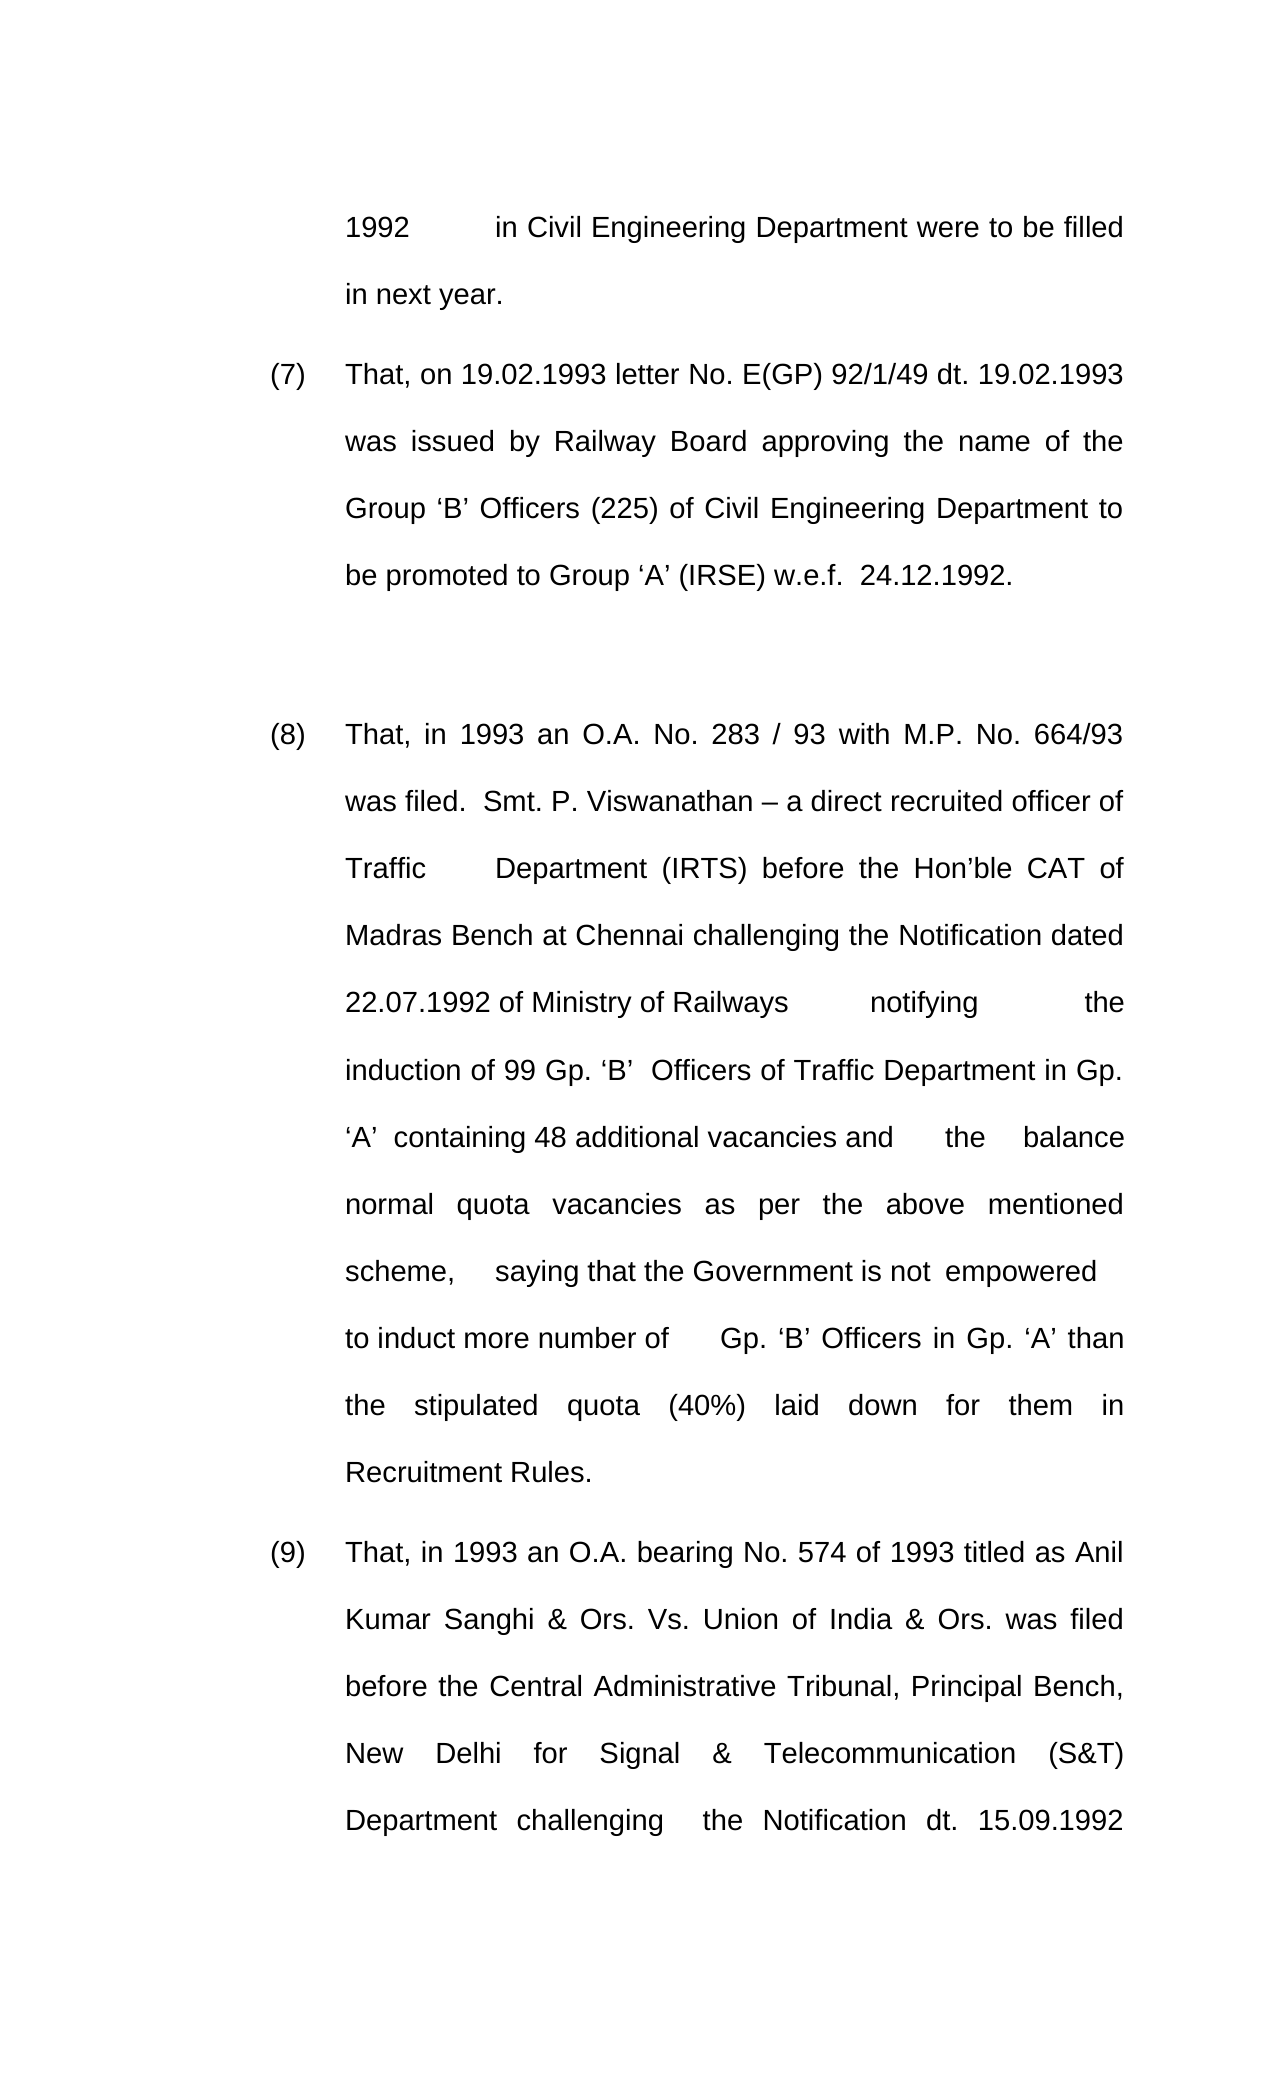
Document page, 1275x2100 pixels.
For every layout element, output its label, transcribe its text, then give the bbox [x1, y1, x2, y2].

text (8) That, in 1993 an O.A. No. 283 / 93 with M.P. No. 664/93 was filed. Smt. P. Viswanathan – a direct recruited officer of Traffic Department (IRTS) before the Hon’ble CAT of Madras Bench at Chennai challenging the Notification dated 22.07.1992 of Ministry of Railways notifying the induction of 99 Gp. ‘B’ Officers of Traffic Department in Gp. ‘A’ containing 48 additional vacancies and the balance normal quota vacancies as per the above mentioned scheme, saying that the Government is not empowered to induct more number of Gp. ‘B’ Officers in Gp. ‘A’ than the stipulated quota (40%) laid down for them in Recruitment Rules. [270, 717, 1125, 1488]
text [270, 1534, 1125, 1836]
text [270, 210, 1125, 311]
text (7) That, on 19.02.1993 letter No. E(GP) 92/1/49 dt. 19.02.1993 was issued by Railway Board approving the name of the Group ‘B’ Officers (225) of Civil Engineering Department to be promoted to Group ‘A’ (IRSE) w.e.f. 24.12.1992. [270, 357, 1125, 591]
